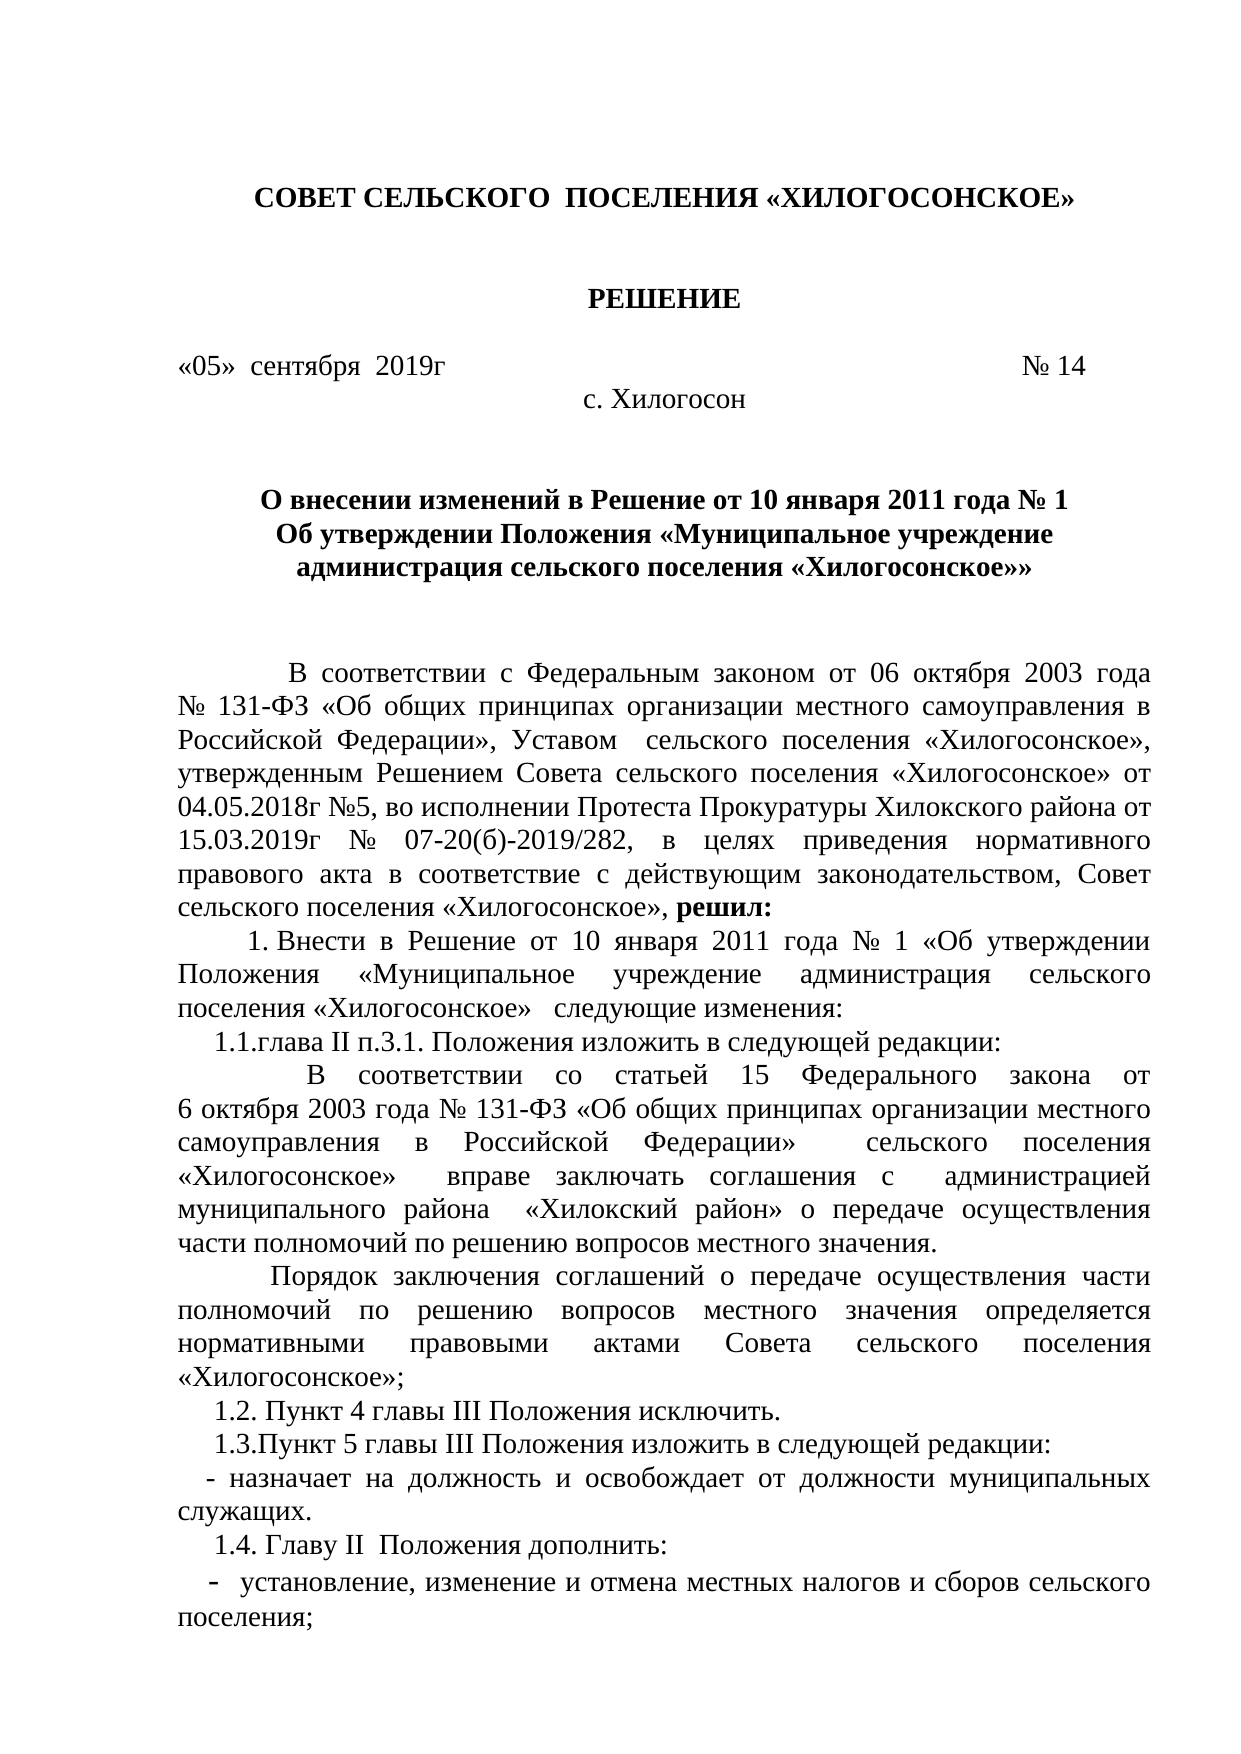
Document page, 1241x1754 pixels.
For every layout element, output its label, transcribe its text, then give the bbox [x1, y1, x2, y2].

text В соответствии со статьей 15 Федерального закона от 6 октября 2003 года № 131-ФЗ «Об общих принципах организации местного самоуправления в Российской Федерации» сельского поселения «Хилогосонское» вправе заключать соглашения с администрацией муниципального района «Хилокский район» о передаче осуществления части полномочий по решению вопросов местного значения. [177, 1057, 1152, 1258]
text с. Хилогосон [177, 382, 1152, 415]
text 1.4. Главу II Положения дополнить: [177, 1527, 1152, 1560]
text 1. Внести в Решение от 10 января 2011 года № 1 «Об утверждении Положения «Муниципальное учреждение администрация сельского поселения «Хилогосонское» следующие изменения: [177, 923, 1152, 1024]
text Об утверждении Положения «Муниципальное учреждение [177, 516, 1152, 549]
text 1.1.глава II п.3.1. Положения изложить в следующей редакции: [177, 1024, 1152, 1057]
text 1.3.Пункт 5 главы III Положения изложить в следующей редакции: [177, 1426, 1152, 1460]
text РЕШЕНИЕ [177, 281, 1152, 314]
text «05» сентября 2019г № 14 [177, 348, 1152, 382]
text О внесении изменений в Решение от 10 января 2011 года № 1 [177, 482, 1152, 516]
text администрация сельского поселения «Хилогосонское»» [177, 549, 1152, 583]
text В соответствии с Федеральным законом от 06 октября 2003 года № 131-ФЗ «Об общих принципах организации местного самоуправления в Российской Федерации», Уставом сельского поселения «Хилогосонское», утвержденным Решением Совета сельского поселения «Хилогосонское» от 04.05.2018г №5, во исполнении Протеста Прокуратуры Хилокского района от 15.03.2019г № 07-20(б)-2019/282, в целях приведения нормативного правового акта в соответствие с действующим законодательством, Совет сельского поселения «Хилогосонское», решил: [177, 655, 1152, 923]
text 1.2. Пункт 4 главы III Положения исключить. [177, 1393, 1152, 1426]
text - установление, изменение и отмена местных налогов и сборов сельского поселения; [177, 1560, 1152, 1632]
text - назначает на должность и освобождает от должности муниципальных служащих. [177, 1460, 1152, 1527]
text Порядок заключения соглашений о передаче осуществления части полномочий по решению вопросов местного значения определяется нормативными правовыми актами Совета сельского поселения «Хилогосонское»; [177, 1258, 1152, 1393]
text СОВЕТ СЕЛЬСКОГО ПОСЕЛЕНИЯ «ХИЛОГОСОНСКОЕ» [177, 180, 1152, 214]
